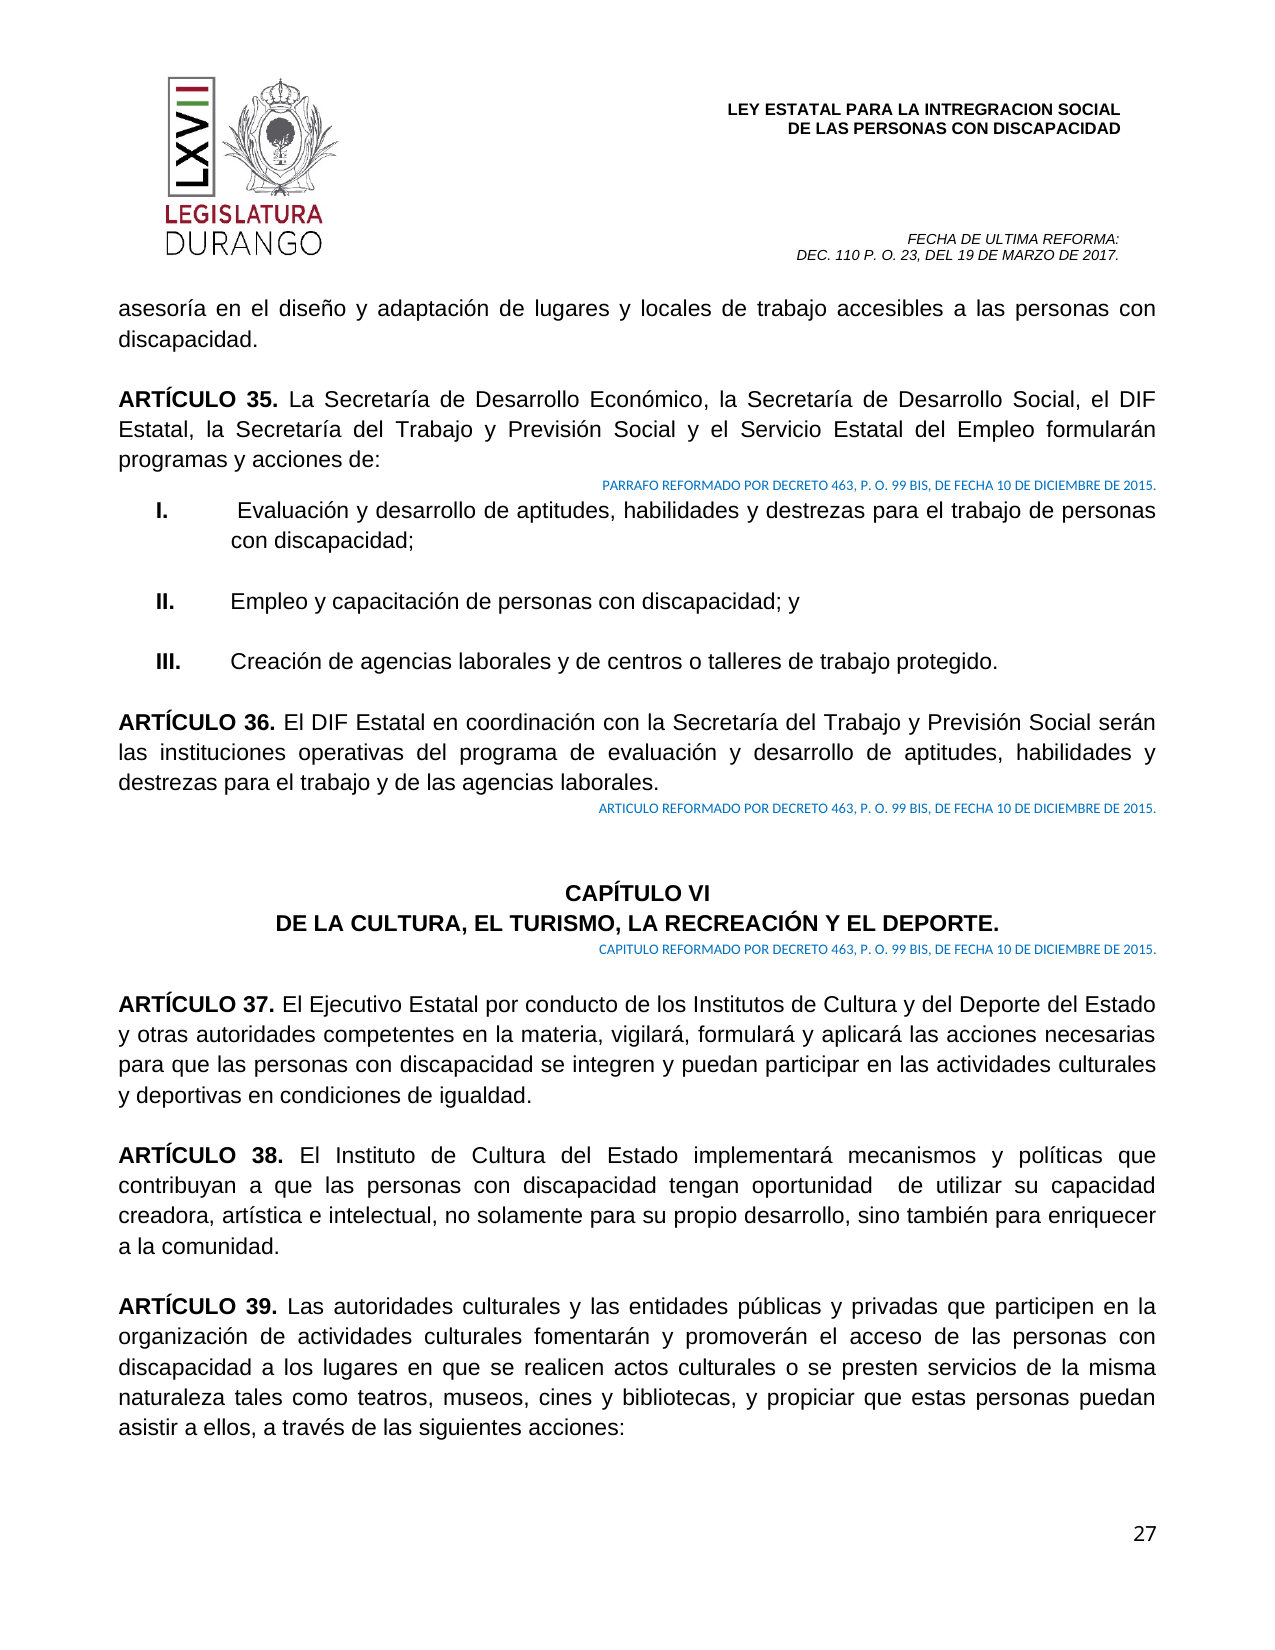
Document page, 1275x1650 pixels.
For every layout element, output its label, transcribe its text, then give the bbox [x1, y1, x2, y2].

text CAPÍTULO VI [118, 880, 1157, 906]
text ARTÍCULO 37. El Ejecutivo Estatal por conducto de los Institutos de Cultura y del Deporte del Estado y otras autoridades competentes en la materia, vigilará, formulará y aplicará las acciones necesarias para que las personas con discapacidad se integren y puedan participar en las actividades culturales y deportivas en condiciones de igualdad. [118, 991, 1157, 1108]
text ARTÍCULO 36. El DIF Estatal en coordinación con la Secretaría del Trabajo y Previsión Social serán las instituciones operativas del programa de evaluación y desarrollo de aptitudes, habilidades y destrezas para el trabajo y de las agencias laborales. [118, 708, 1157, 795]
text ARTÍCULO 35. La Secretaría de Desarrollo Económico, la Secretaría de Desarrollo Social, el DIF Estatal, la Secretaría del Trabajo y Previsión Social y el Servicio Estatal del Empleo formularán programas y acciones de: [118, 386, 1157, 473]
text ARTÍCULO 38. El Instituto de Cultura del Estado implementará mecanismos y políticas que contribuyan a que las personas con discapacidad tengan oportunidad de utilizar su capacidad creadora, artística e intelectual, no solamente para su propio desarrollo, sino también para enriquecer a la comunidad. [118, 1142, 1157, 1259]
text PARRAFO REFORMADO POR DECRETO 463, P. O. 99 BIS, DE FECHA 10 DE DICIEMBRE DE 2015. [231, 477, 1157, 494]
list Creación de agencias laborales y de centros o talleres de trabajo protegido. [156, 648, 1157, 674]
text CAPITULO REFORMADO POR DECRETO 463, P. O. 99 BIS, DE FECHA 10 DE DICIEMBRE DE 2015. [231, 940, 1157, 958]
text ARTICULO REFORMADO POR DECRETO 463, P. O. 99 BIS, DE FECHA 10 DE DICIEMBRE DE 2015. [231, 799, 1157, 817]
text DE LA CULTURA, EL TURISMO, LA RECREACIÓN Y EL DEPORTE. [118, 910, 1157, 936]
list Empleo y capacitación de personas con discapacidad; y [156, 588, 1157, 614]
text ARTÍCULO 39. Las autoridades culturales y las entidades públicas y privadas que participen en la organización de actividades culturales fomentarán y promoverán el acceso de las personas con discapacidad a los lugares en que se realicen actos culturales o se presten servicios de la misma naturaleza tales como teatros, museos, cines y bibliotecas, y propiciar que estas personas puedan asistir a ellos, a través de las siguientes acciones: [118, 1293, 1157, 1440]
list Evaluación y desarrollo de aptitudes, habilidades y destrezas para el trabajo de personas con discapacidad; [156, 497, 1157, 553]
picture [163, 73, 341, 258]
